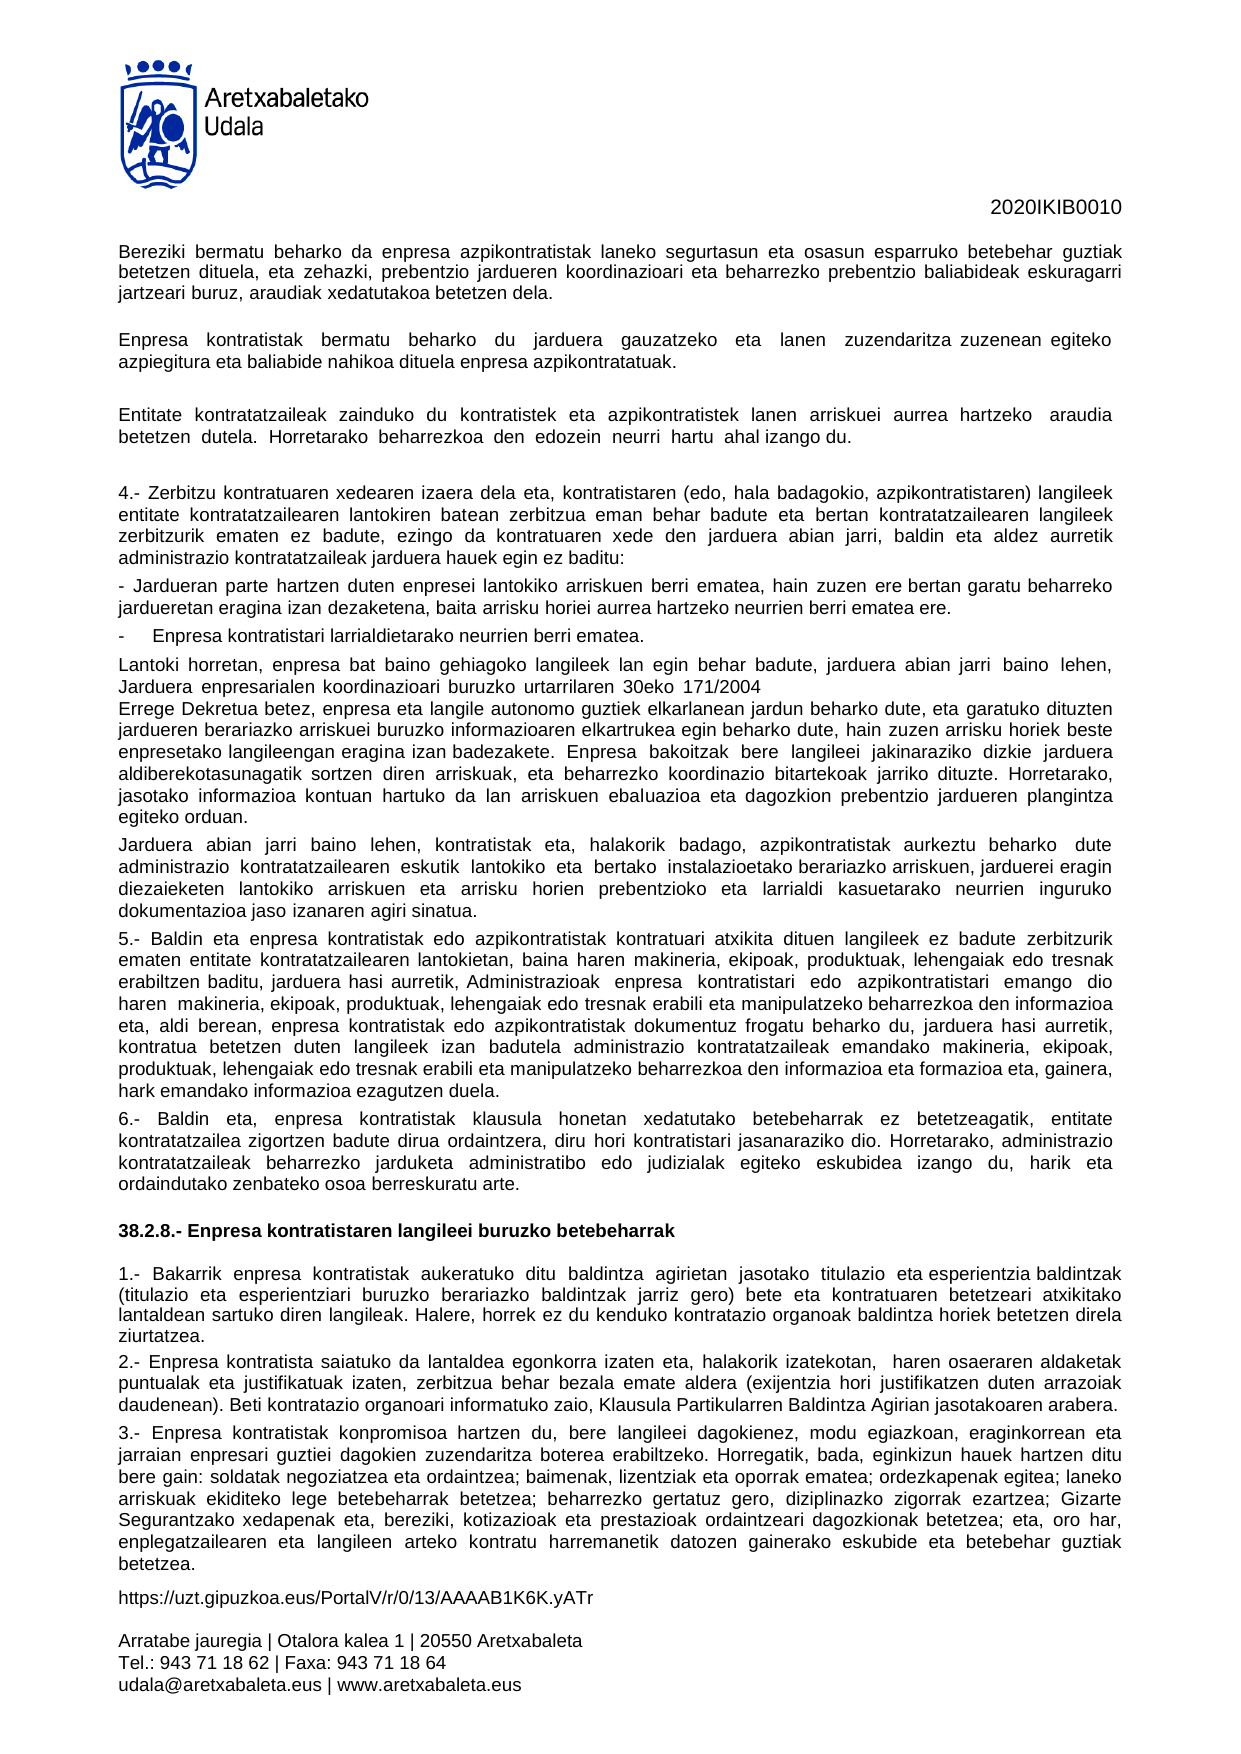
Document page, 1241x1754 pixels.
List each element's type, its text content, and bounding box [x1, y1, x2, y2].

picture [118, 59, 378, 195]
text 4.- Zerbitzu kontratuaren xedearen izaera dela eta, kontratistaren (edo, hala badagokio, azpikontratistaren) langileek entitate kontratatzailearen lantokiren batean zerbitzua eman behar badute eta bertan kontratatzailearen langileek zerbitzurik ematen ez badute, ezingo da kontratuaren xede den jarduera abian jarri, baldin eta aldez aurretik administrazio kontratatzaileak jarduera hauek egin ez baditu: [118, 482, 1113, 569]
text 6.- Baldin eta, enpresa kontratistak klausula honetan xedatutako betebeharrak ez betetzeagatik, entitate kontratatzailea zigortzen badute dirua ordaintzera, diru hori kontratistari jasanaraziko dio. Horretarako, administrazio kontratatzaileak beharrezko jarduketa administratibo edo judizialak egiteko eskubidea izango du, harik eta ordaindutako zenbateko osoa berreskuratu arte. [118, 1108, 1112, 1195]
text 3.- Enpresa kontratistak konpromisoa hartzen du, bere langileei dagokienez, modu egiazkoan, eraginkorrean eta jarraian enpresari guztiei dagokien zuzendaritza boterea erabiltzeko. Horregatik, bada, eginkizun hauek hartzen ditu bere gain: soldatak negoziatzea eta ordaintzea; baimenak, lizentziak eta oporrak ematea; ordezkapenak egitea; laneko arriskuak ekiditeko lege betebeharrak betetzea; beharrezko gertatuz gero, diziplinazko zigorrak ezartzea; Gizarte Segurantzako xedapenak eta, bereziki, kotizazioak eta prestazioak ordaintzeari dagozkionak betetzea; eta, oro har, enplegatzailearen eta langileen arteko kontratu harremanetik datozen gainerako eskubide eta betebehar guztiak betetzea. [118, 1422, 1122, 1574]
text 1.- Bakarrik enpresa kontratistak aukeratuko ditu baldintza agirietan jasotako titulazio eta esperientzia baldintzak (titulazio eta esperientziari buruzko berariazko baldintzak jarriz gero) bete eta kontratuaren betetzeari atxikitako lantaldean sartuko diren langileak. Halere, horrek ez du kenduko kontratazio organoak baldintza horiek betetzen direla ziurtatzea. [118, 1263, 1122, 1347]
text 2.- Enpresa kontratista saiatuko da lantaldea egonkorra izaten eta, halakorik izatekotan, haren osaeraren aldaketak puntualak eta justifikatuak izaten, zerbitzua behar bezala emate aldera (exijentzia hori justifikatzen duten arrazoiak daudenean). Beti kontratazio organoari informatuko zaio, Klausula Partikularren Baldintza Agirian jasotakoaren arabera. [118, 1350, 1122, 1416]
text Lantoki horretan, enpresa bat baino gehiagoko langileek lan egin behar badute, jarduera abian jarri baino lehen, Jarduera enpresarialen koordinazioari buruzko urtarrilaren 30eko 171/2004 [118, 654, 1112, 697]
text Errege Dekretua betez, enpresa eta langile autonomo guztiek elkarlanean jardun beharko dute, eta garatuko dituzten jardueren berariazko arriskuei buruzko informazioaren elkartrukea egin beharko dute, hain zuzen arrisku horiek beste enpresetako langileengan eragina izan badezakete. Enpresa bakoitzak bere langileei jakinaraziko dizkie jarduera aldiberekotasunagatik sortzen diren arriskuak, eta beharrezko koordinazio bitartekoak jarriko dituzte. Horretarako, jasotako informazioa kontuan hartuko da lan arriskuen ebaluazioa eta dagozkion prebentzio jardueren plangintza egiteko orduan. [118, 697, 1113, 828]
text - Enpresa kontratistari larrialdietarako neurrien berri ematea. [118, 625, 808, 646]
text Entitate kontratatzaileak zainduko du kontratistek eta azpikontratistek lanen arriskuei aurrea hartzeko araudia betetzen dutela. Horretarako beharrezkoa den edozein neurri hartu ahal izango du. [118, 404, 1112, 447]
text - Jardueran parte hartzen duten enpresei lantokiko arriskuen berri ematea, hain zuzen ere bertan garatu beharreko jardueretan eragina izan dezaketena, baita arrisku horiei aurrea hartzeko neurrien berri ematea ere. [118, 575, 1112, 618]
text 5.- Baldin eta enpresa kontratistak edo azpikontratistak kontratuari atxikita dituen langileek ez badute zerbitzurik ematen entitate kontratatzailearen lantokietan, baina haren makineria, ekipoak, produktuak, lehengaiak edo tresnak erabiltzen baditu, jarduera hasi aurretik, Administrazioak enpresa kontratistari edo azpikontratistari emango dio haren makineria, ekipoak, produktuak, lehengaiak edo tresnak erabili eta manipulatzeko beharrezkoa den informazioa eta, aldi berean, enpresa kontratistak edo azpikontratistak dokumentuz frogatu beharko du, jarduera hasi aurretik, kontratua betetzen duten langileek izan badutela administrazio kontratatzaileak emandako makineria, ekipoak, produktuak, lehengaiak edo tresnak erabili eta manipulatzeko beharrezkoa den informazioa eta formazioa eta, gainera, hark emandako informazioa ezagutzen duela. [118, 927, 1113, 1101]
text Bereziki bermatu beharko da enpresa azpikontratistak laneko segurtasun eta osasun esparruko betebehar guztiak betetzen dituela, eta zehazki, prebentzio jardueren koordinazioari eta beharrezko prebentzio baliabideak eskuragarri jartzeari buruz, araudiak xedatutakoa betetzen dela. [118, 241, 1122, 304]
text Enpresa kontratistak bermatu beharko du jarduera gauzatzeko eta lanen zuzendaritza zuzenean egiteko azpiegitura eta baliabide nahikoa dituela enpresa azpikontratatuak. [118, 329, 1112, 372]
text 38.2.8.- Enpresa kontratistaren langileei buruzko betebeharrak [118, 1220, 842, 1241]
text Jarduera abian jarri baino lehen, kontratistak eta, halakorik badago, azpikontratistak aurkeztu beharko dute administrazio kontratatzailearen eskutik lantokiko eta bertako instalazioetako berariazko arriskuen, jarduerei eragin diezaieketen lantokiko arriskuen eta arrisku horien prebentzioko eta larrialdi kasuetarako neurrien inguruko dokumentazioa jaso izanaren agiri sinatua. [118, 834, 1112, 921]
